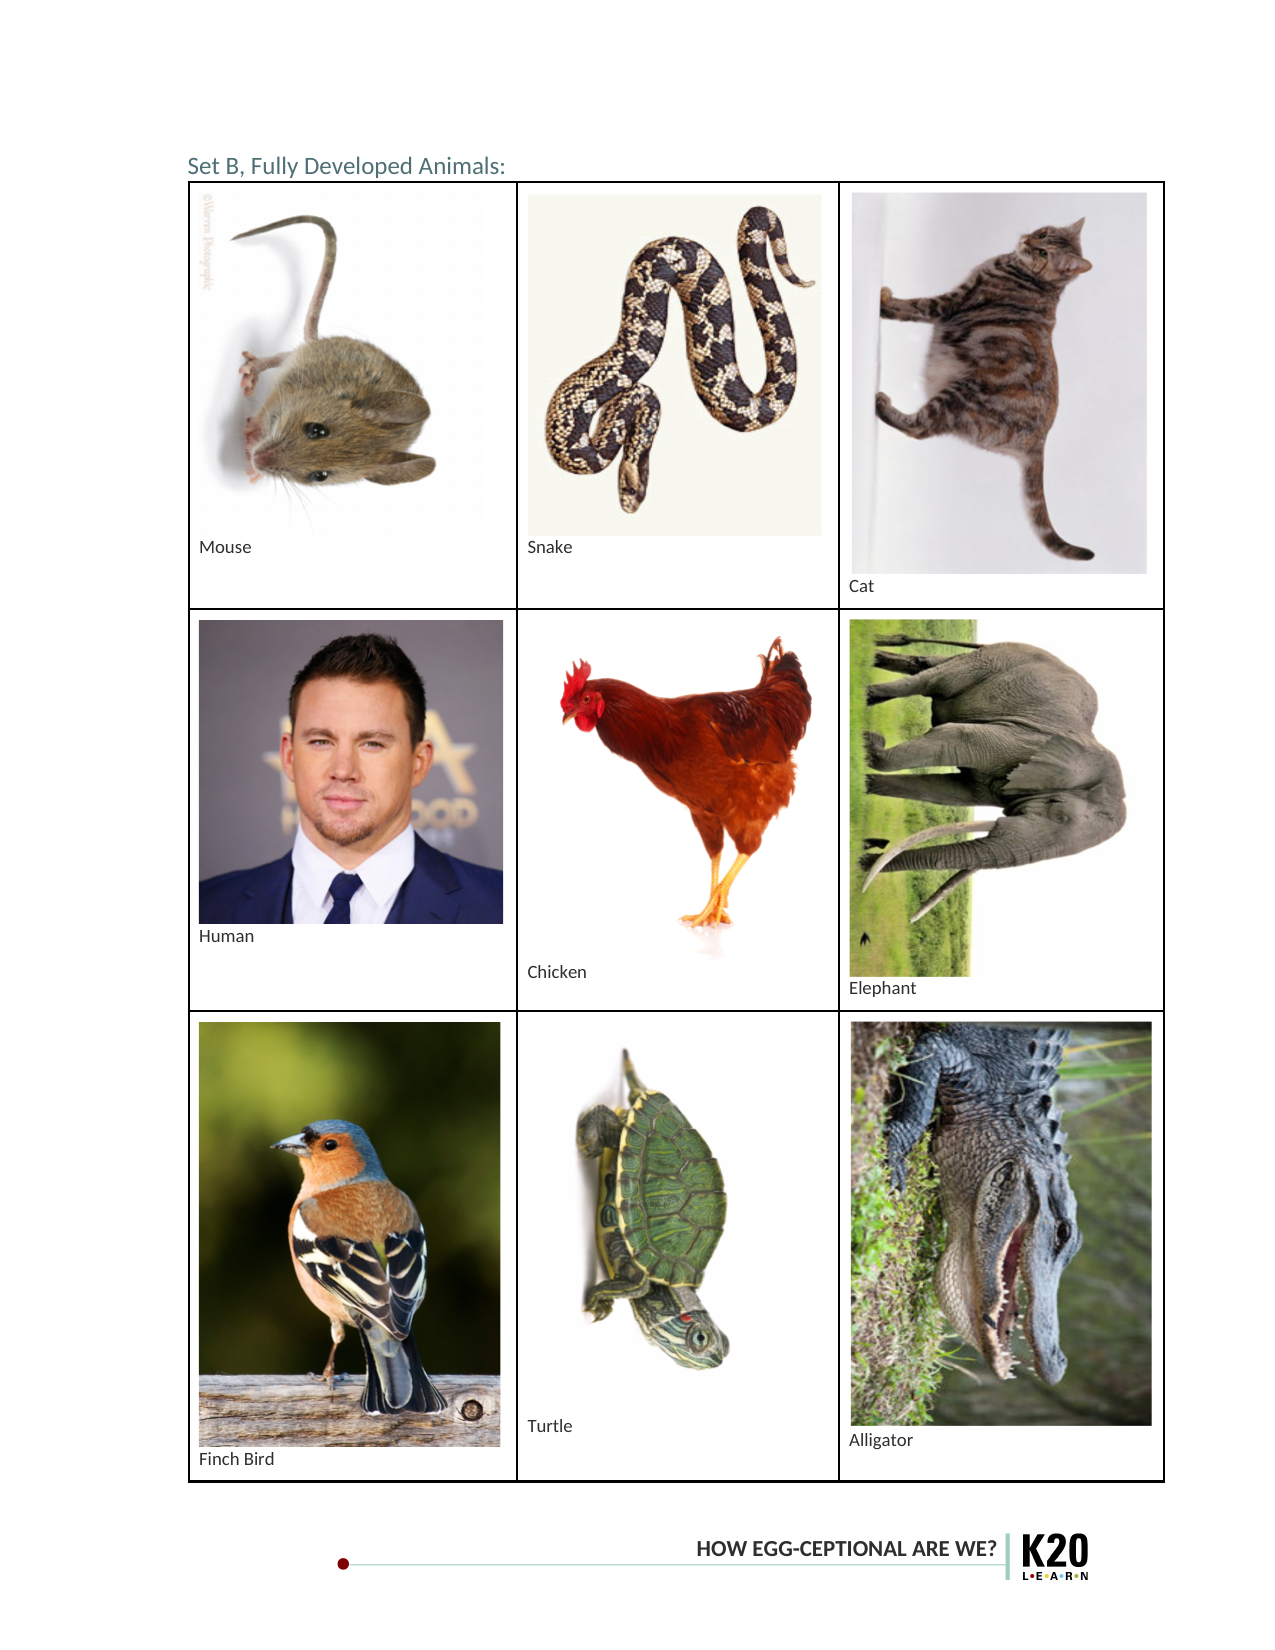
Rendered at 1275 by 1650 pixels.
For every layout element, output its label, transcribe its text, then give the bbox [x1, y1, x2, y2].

picture [527, 620, 829, 960]
picture [199, 194, 484, 534]
table_cell Elephant [840, 610, 1163, 1009]
picture [850, 620, 1138, 976]
picture [852, 193, 1146, 574]
picture [851, 1022, 1151, 1426]
table_cell Human [190, 610, 516, 1009]
table_cell Turtle [518, 1012, 838, 1480]
picture [198, 620, 504, 924]
table_header Mouse [190, 183, 516, 607]
table_header Cat [840, 183, 1163, 607]
picture [198, 1022, 501, 1447]
table_cell Alligator [840, 1012, 1163, 1480]
table_cell Finch Bird [190, 1012, 516, 1480]
text Set B, Fully Developed Animals: [187, 150, 1087, 181]
picture [337, 1530, 1088, 1583]
picture [528, 195, 821, 535]
picture [528, 1024, 830, 1414]
table_cell Chicken [518, 610, 838, 1009]
table_header Snake [518, 183, 838, 607]
